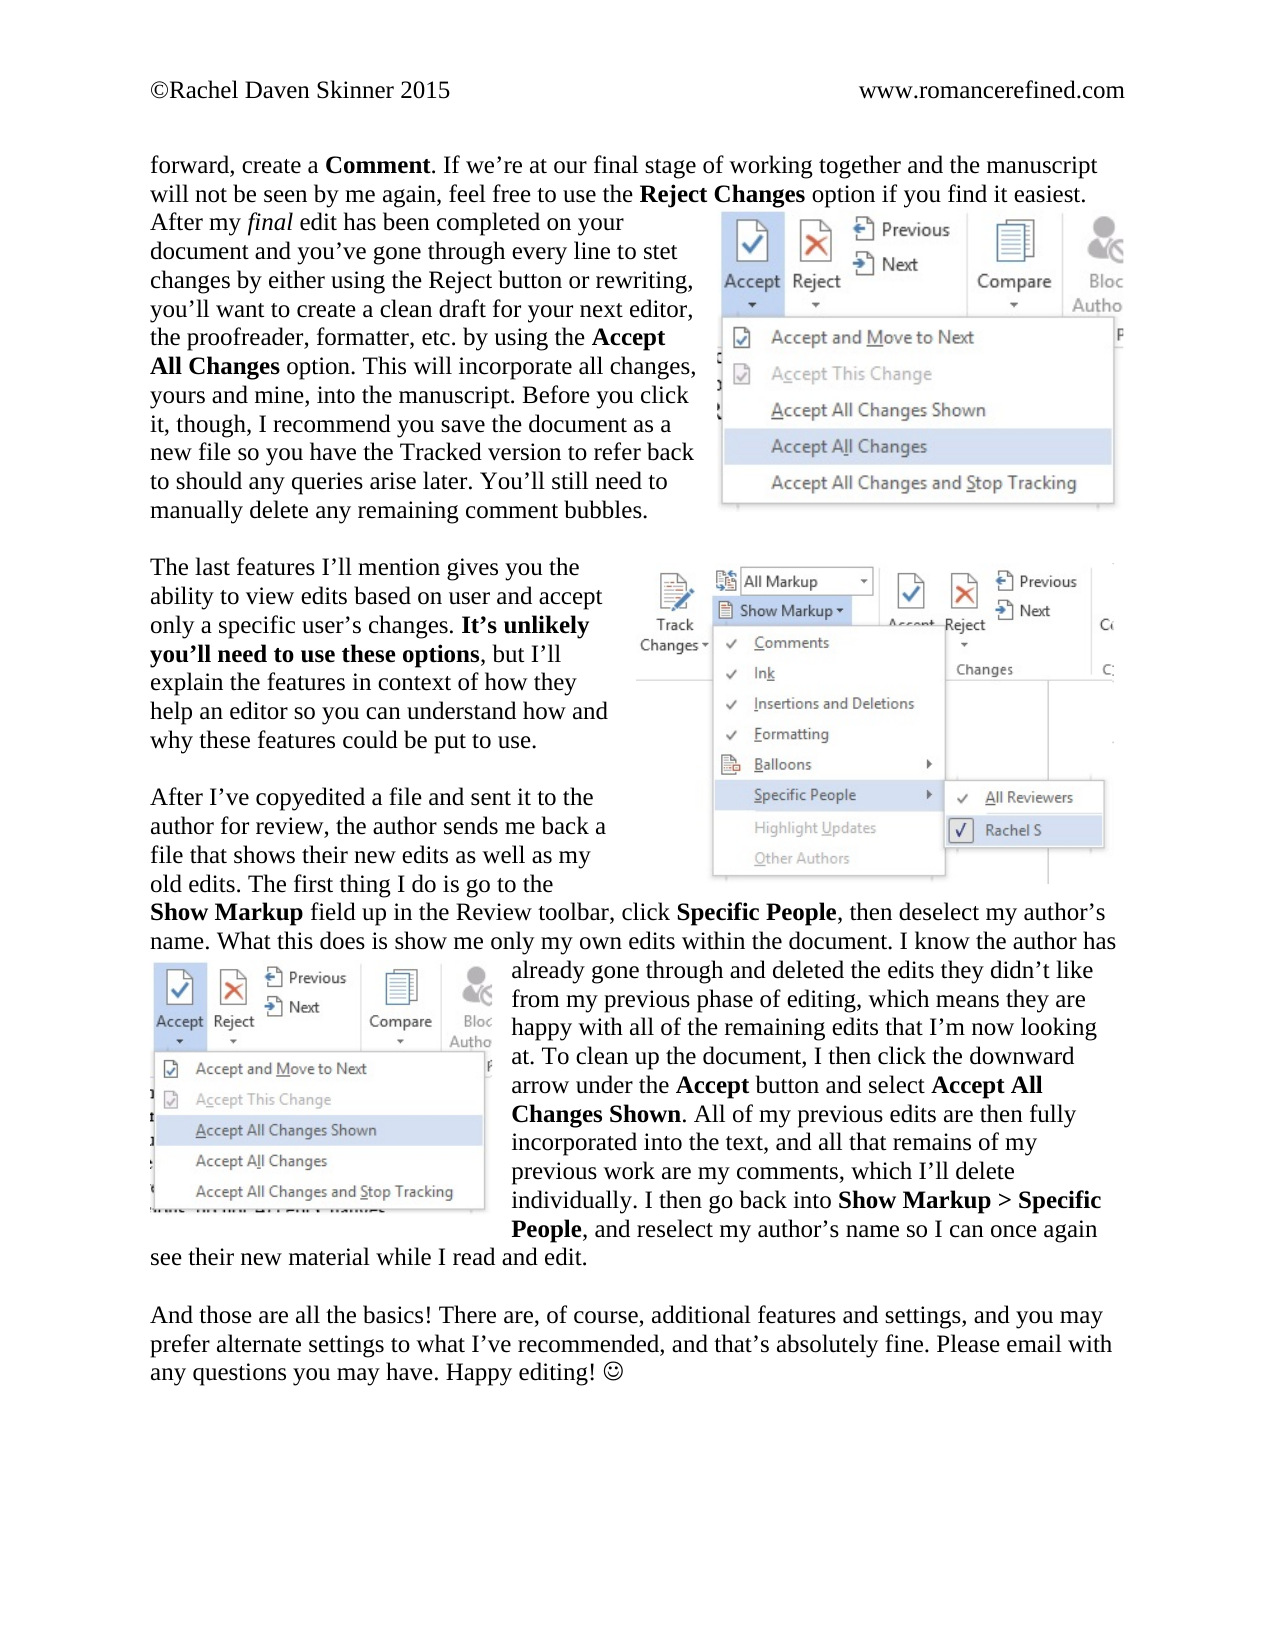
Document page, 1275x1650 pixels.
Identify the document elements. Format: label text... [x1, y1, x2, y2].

picture [150, 960, 493, 1215]
picture [636, 563, 1114, 884]
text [150, 150, 1125, 207]
text And those are all the basics! There are, of course, additional features and settings, and you may prefer alternate settings to what I’ve recommended, and that’s absolutely fine. Please email with any questions you may have. Happy editing! [150, 1300, 1125, 1386]
picture [717, 209, 1124, 512]
text The last features I’ll mention gives you the ability to view edits based on user and accept only a specific user’s changes. It’s unlikely you’ll need to use these options, but I’ll explain the features in context of how they help an editor so you can understand how and why these features could be put to use. [150, 552, 1125, 782]
text After I’ve copyedited a file and sent it to the author for review, the author sends me back a file that shows their new edits as well as my old edits. The first thing I do is go to the Show Markup field up in the Review toolbar, click Specific People, then deselect my author’s name. What this does is show me only my own edits within the document. I know the author has already gone through and deleted the edits they didn’t like from my previous phase of editing, which means they are happy with all of the remaining edits that I’m now looking at. To clean up the document, I then click the downward arrow under the Accept button and select Accept All Changes Shown. All of my previous edits are then fully incorporated into the text, and all that remains of my previous work are my comments, which I’ll delete individually. I then go back into Show Markup > Specific People, and reselect my author’s name so I can once again see their new material while I read and edit. [150, 782, 1125, 1271]
